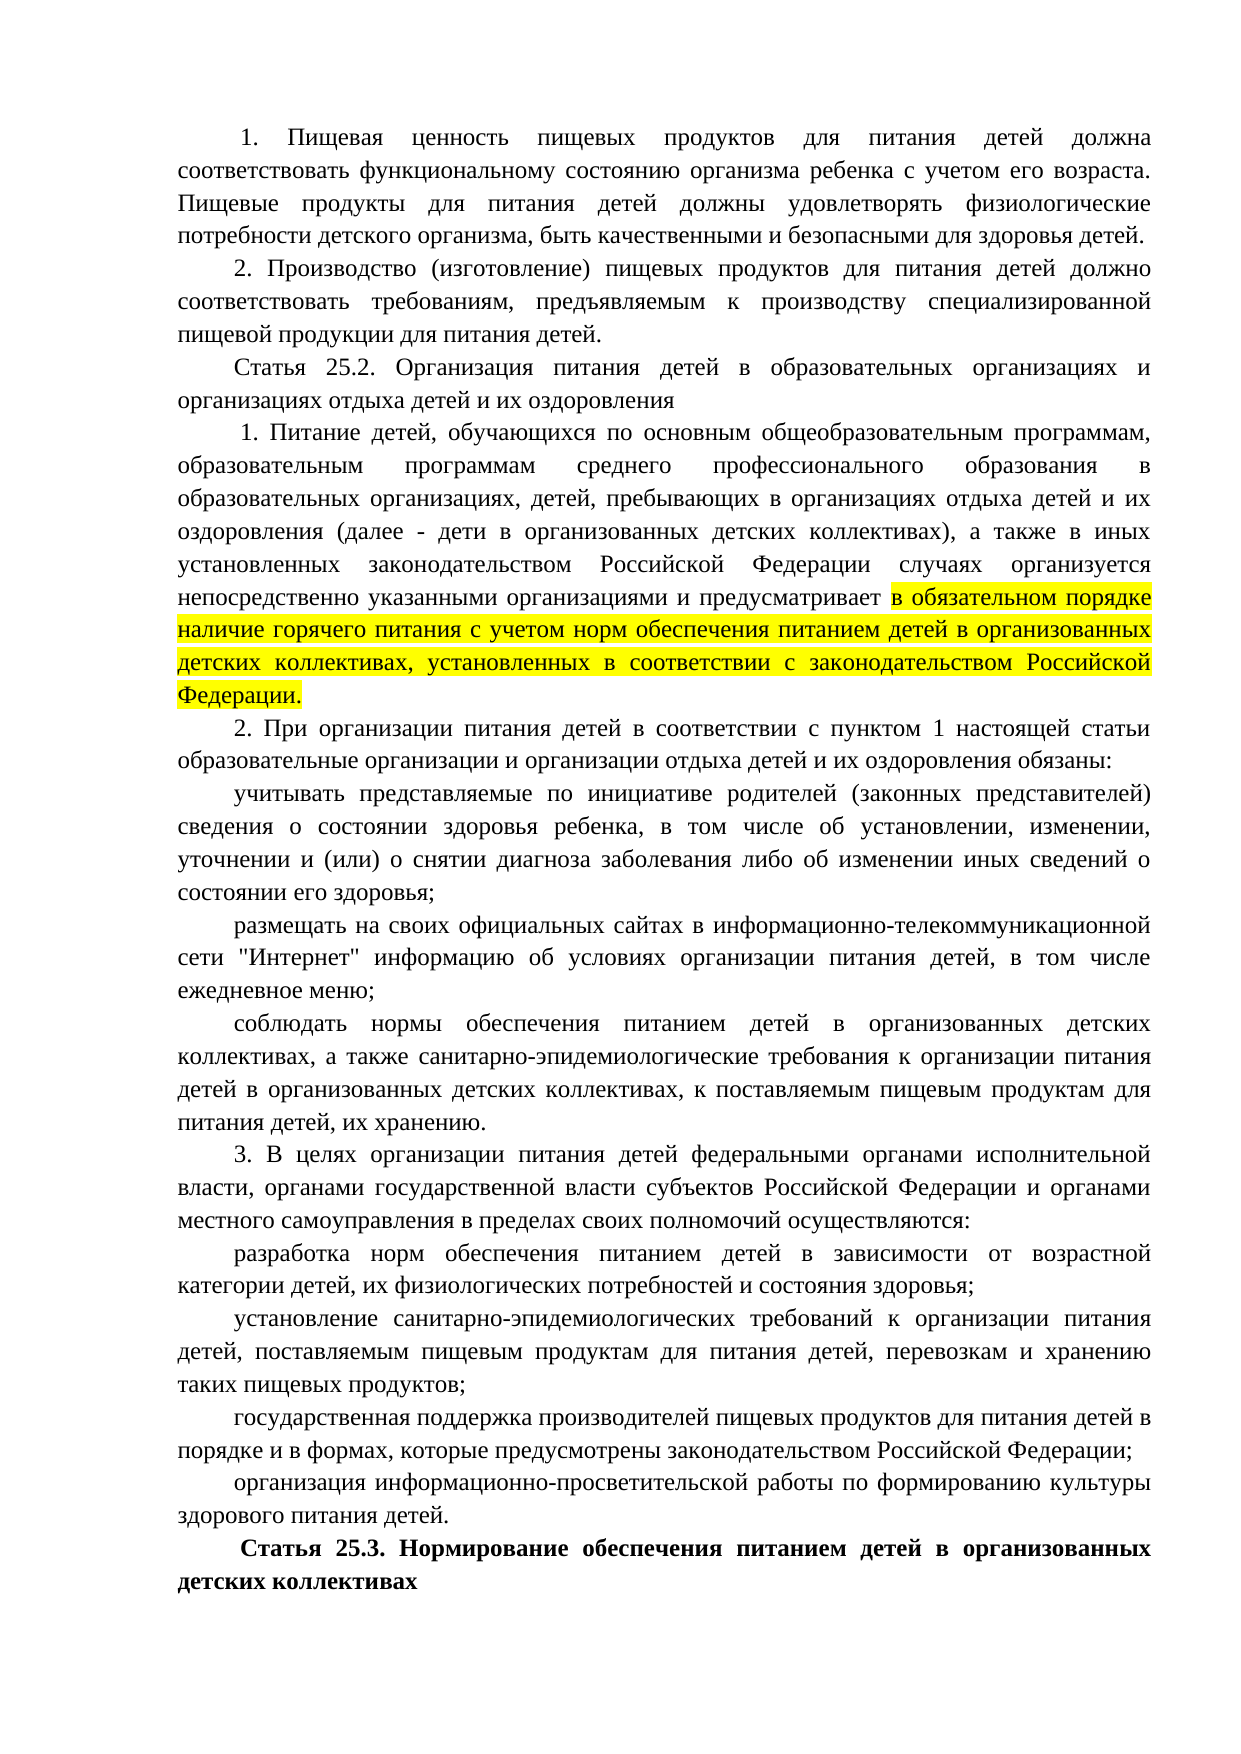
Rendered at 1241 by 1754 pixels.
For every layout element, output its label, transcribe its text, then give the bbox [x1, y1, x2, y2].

text 1. Пищевая ценность пищевых продуктов для питания детей должна соответствовать функциональному состоянию организма ребенка с учетом его возраста. Пищевые продукты для питания детей должны удовлетворять физиологические потребности детского организма, быть качественными и безопасными для здоровья детей. [177, 118, 1152, 249]
text 1. Питание детей, обучающихся по основным общеобразовательным программам, образовательным программам среднего профессионального образования в образовательных организациях, детей, пребывающих в организациях отдыха детей и их оздоровления (далее - дети в организованных детских коллективах), а также в иных установленных законодательством Российской Федерации случаях организуется непосредственно указанными организациями и предусматривает в обязательном порядке наличие горячего питания с учетом норм обеспечения питанием детей в организованных детских коллективах, установленных в соответствии с законодательством Российской Федерации. [177, 413, 1152, 614]
text размещать на своих официальных сайтах в информационно-телекоммуникационной сети "Интернет" информацию об условиях организации питания детей, в том числе ежедневное меню; [177, 906, 1152, 1004]
text соблюдать нормы обеспечения питанием детей в организованных детских коллективах, а также санитарно-эпидемиологические требования к организации питания детей в организованных детских коллективах, к поставляемым пищевым продуктам для питания детей, их хранению. [177, 1004, 1152, 1135]
text 3. В целях организации питания детей федеральными органами исполнительной власти, органами государственной власти субъектов Российской Федерации и органами местного самоуправления в пределах своих полномочий осуществляются: [177, 1135, 1152, 1234]
text разработка норм обеспечения питанием детей в зависимости от возрастной категории детей, их физиологических потребностей и состояния здоровья; [177, 1234, 1152, 1299]
text установление санитарно-эпидемиологических требований к организации питания детей, поставляемым пищевым продуктам для питания детей, перевозкам и хранению таких пищевых продуктов; [177, 1299, 1152, 1398]
text организация информационно-просветительской работы по формированию культуры здорового питания детей. [177, 1463, 1152, 1529]
text 2. Производство (изготовление) пищевых продуктов для питания детей должно соответствовать требованиям, предъявляемым к производству специализированной пищевой продукции для питания детей. [177, 249, 1152, 348]
text учитывать представляемые по инициативе родителей (законных представителей) сведения о состоянии здоровья ребенка, в том числе об установлении, изменении, уточнении и (или) о снятии диагноза заболевания либо об изменении иных сведений о состоянии его здоровья; [177, 774, 1152, 906]
text 2. При организации питания детей в соответствии с пунктом 1 настоящей статьи образовательные организации и организации отдыха детей и их оздоровления обязаны: [177, 709, 1152, 774]
text Статья 25.3. Нормирование обеспечения питанием детей в организованных детских коллективах [177, 1529, 1152, 1595]
text государственная поддержка производителей пищевых продуктов для питания детей в порядке и в формах, которые предусмотрены законодательством Российской Федерации; [177, 1398, 1152, 1463]
text Статья 25.2. Организация питания детей в образовательных организациях и организациях отдыха детей и их оздоровления [177, 348, 1152, 413]
